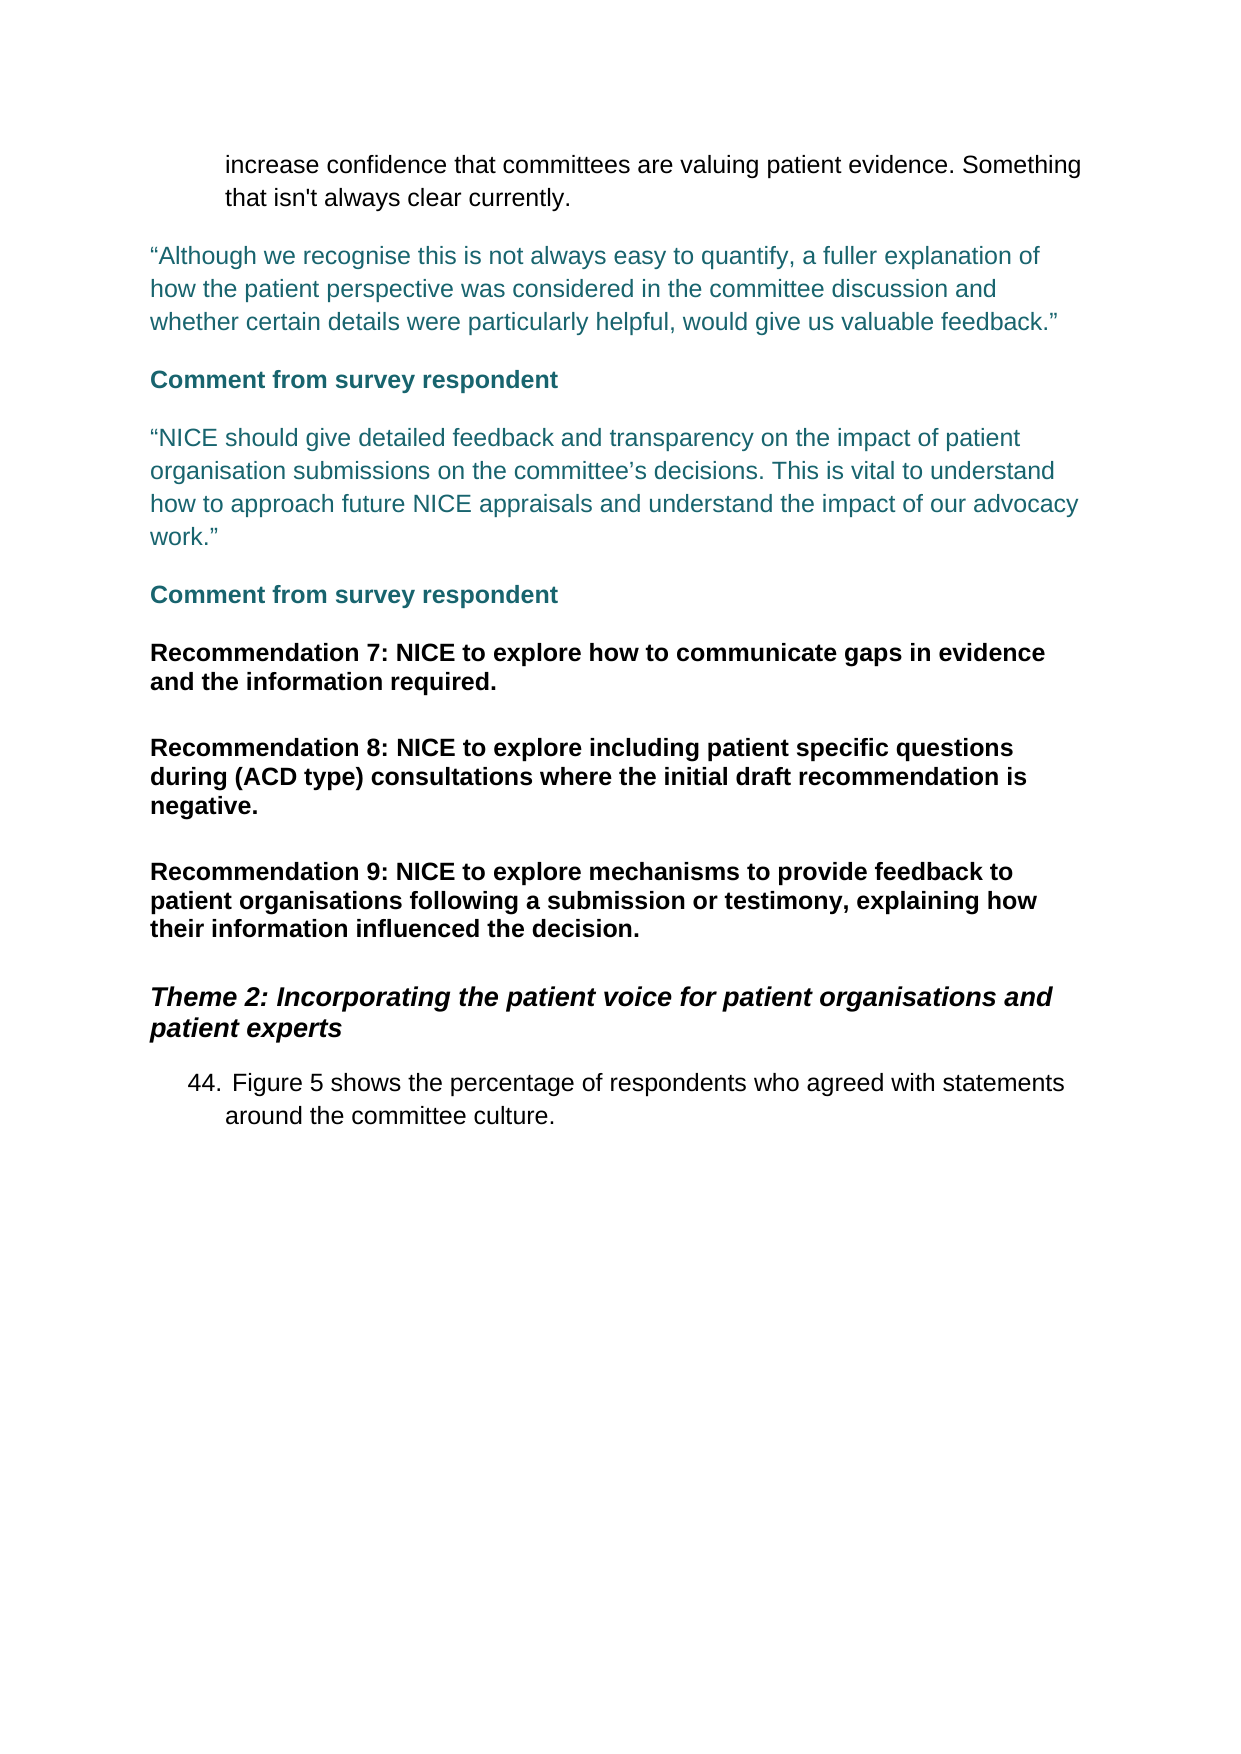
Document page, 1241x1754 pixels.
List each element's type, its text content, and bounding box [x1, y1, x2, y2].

text “NICE should give detailed feedback and transparency on the impact of patient organisation submissions on the committee’s decisions. This is vital to understand how to approach future NICE appraisals and understand the impact of our advocacy work.” [150, 423, 1090, 551]
text Comment from survey respondent [150, 365, 1090, 394]
subtitle Recommendation 9: NICE to explore mechanisms to provide feedback to patient organisations following a submission or testimony, explaining how their information influenced the decision. [150, 857, 1090, 943]
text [187, 150, 1090, 212]
subtitle Theme 2: Incorporating the patient voice for patient organisations and patient experts [150, 981, 1090, 1043]
text “Although we recognise this is not always easy to quantify, a fuller explanation of how the patient perspective was considered in the committee discussion and whether certain details were particularly helpful, would give us valuable feedback.” [150, 241, 1090, 336]
text Comment from survey respondent [150, 580, 1090, 609]
subtitle Recommendation 7: NICE to explore how to communicate gaps in evidence and the information required. [150, 638, 1090, 696]
subtitle Recommendation 8: NICE to explore including patient specific questions during (ACD type) consultations where the initial draft recommendation is negative. [150, 733, 1090, 819]
text Figure 5 shows the percentage of respondents who agreed with statements around the committee culture.Figure 5 [187, 1068, 1090, 1130]
